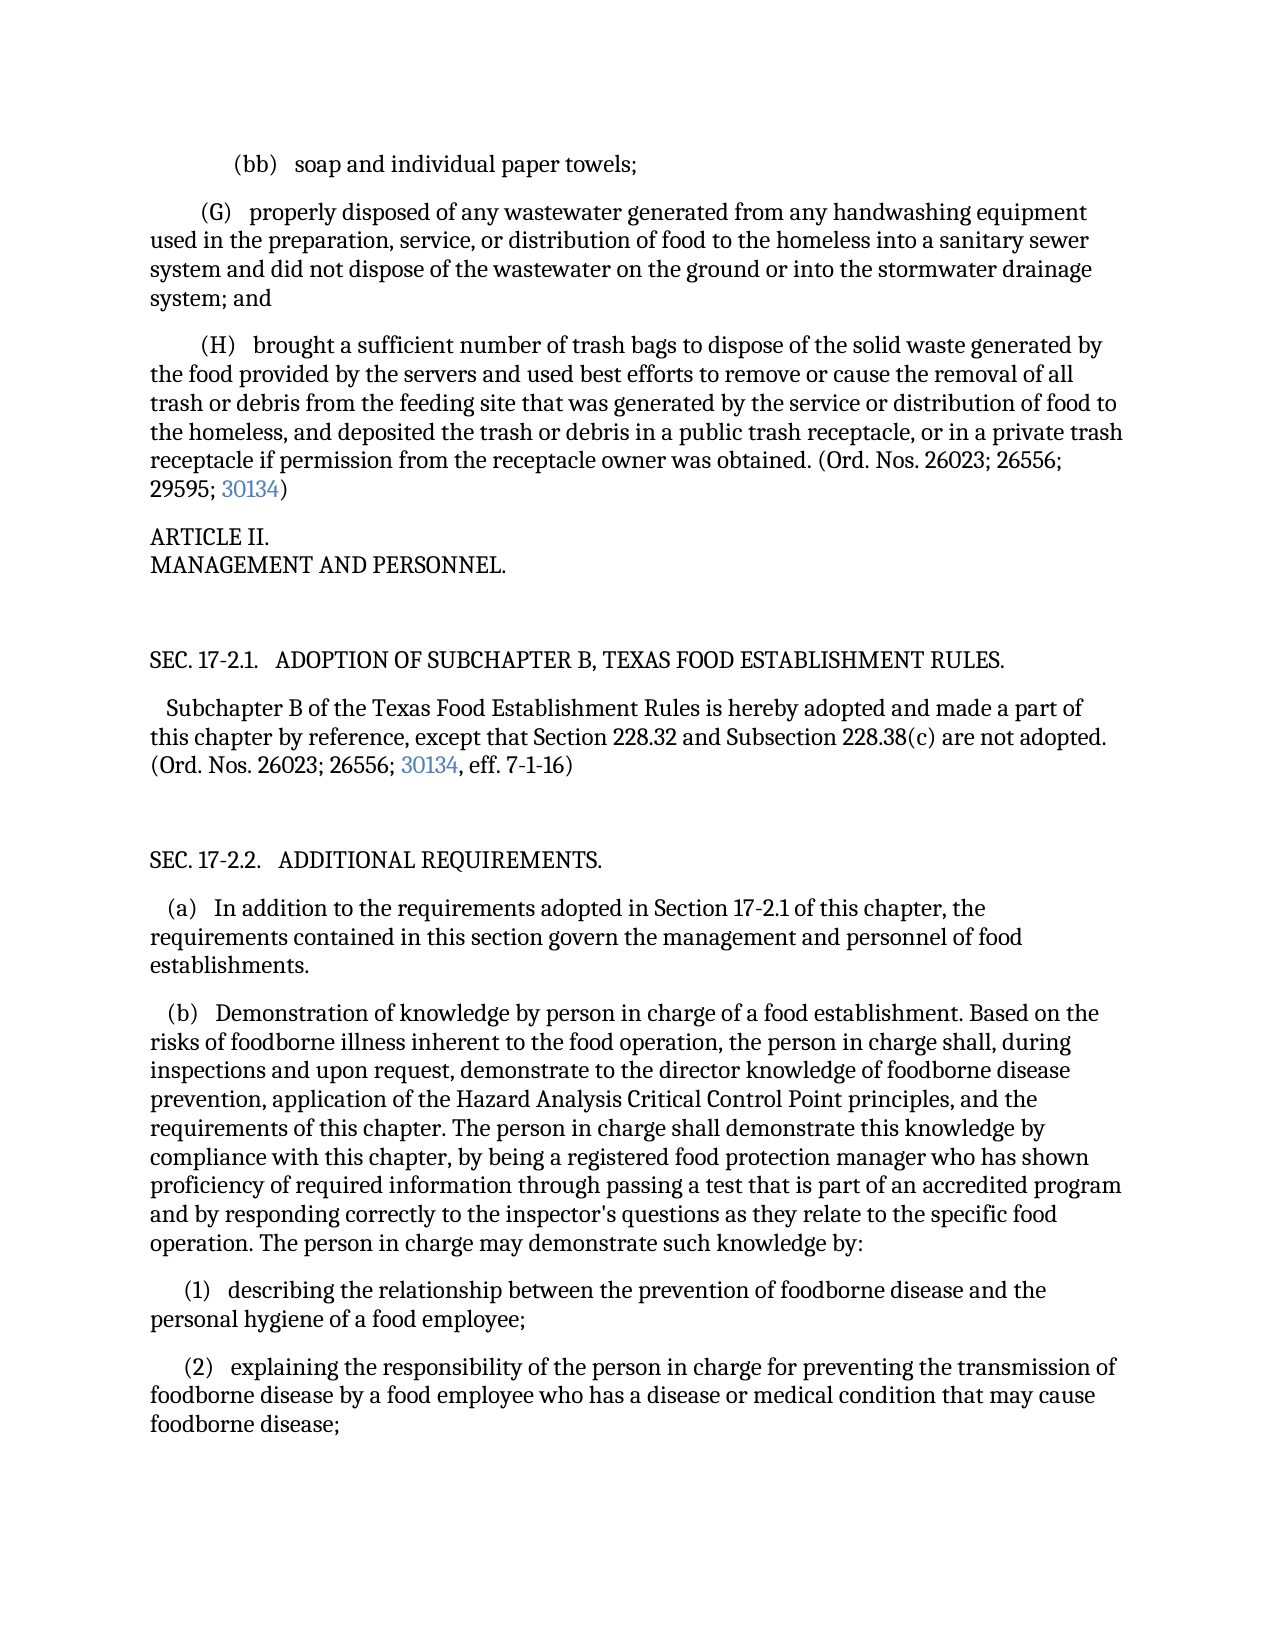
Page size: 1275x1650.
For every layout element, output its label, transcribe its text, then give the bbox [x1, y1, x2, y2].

text (G) properly disposed of any wastewater generated from any handwashing equipment used in the preparation, service, or distribution of food to the homeless into a sanitary sewer system and did not dispose of the wastewater on the ground or into the stormwater drainage system; and [150, 197, 1125, 312]
text (2) explaining the responsibility of the person in charge for preventing the transmission of foodborne disease by a food employee who has a disease or medical condition that may cause foodborne disease; [150, 1352, 1125, 1439]
text (1) describing the relationship between the prevention of foodborne disease and the personal hygiene of a food employee; [150, 1276, 1125, 1334]
text SEC. 17-2.1. ADOPTION OF SUBCHAPTER B, TEXAS FOOD ESTABLISHMENT RULES. [150, 646, 1125, 675]
text Subchapter B of the Texas Food Establishment Rules is hereby adopted and made a part of this chapter by reference, except that Section 228.32 and Subsection 228.38(c) are not adopted. (Ord. Nos. 26023; 26556; 30134, eff. 7-1-16) [150, 694, 1125, 780]
text (bb) soap and individual paper towels; [150, 150, 1125, 179]
text (a) In addition to the requirements adopted in Section 17-2.1 of this chapter, the requirements contained in this section govern the management and personnel of food establishments. [150, 894, 1125, 980]
text (H) brought a sufficient number of trash bags to dispose of the solid waste generated by the food provided by the servers and used best efforts to remove or cause the removal of all trash or debris from the feeding site that was generated by the service or distribution of food to the homeless, and deposited the trash or debris in a public trash receptacle, or in a private trash receptacle if permission from the receptacle owner was obtained. (Ord. Nos. 26023; 26556; 29595; 30134) [150, 331, 1125, 504]
text ARTICLE II. MANAGEMENT AND PERSONNEL. [150, 522, 1125, 580]
text SEC. 17-2.2. ADDITIONAL REQUIREMENTS. [150, 846, 1125, 875]
text (b) Demonstration of knowledge by person in charge of a food establishment. Based on the risks of foodborne illness inherent to the food operation, the person in charge shall, during inspections and upon request, demonstrate to the director knowledge of foodborne disease prevention, application of the Hazard Analysis Critical Control Point principles, and the requirements of this chapter. The person in charge shall demonstrate this knowledge by compliance with this chapter, by being a registered food protection manager who has shown proficiency of required information through passing a test that is part of an accredited program and by responding correctly to the inspector's questions as they relate to the specific food operation. The person in charge may demonstrate such knowledge by: [150, 999, 1125, 1257]
